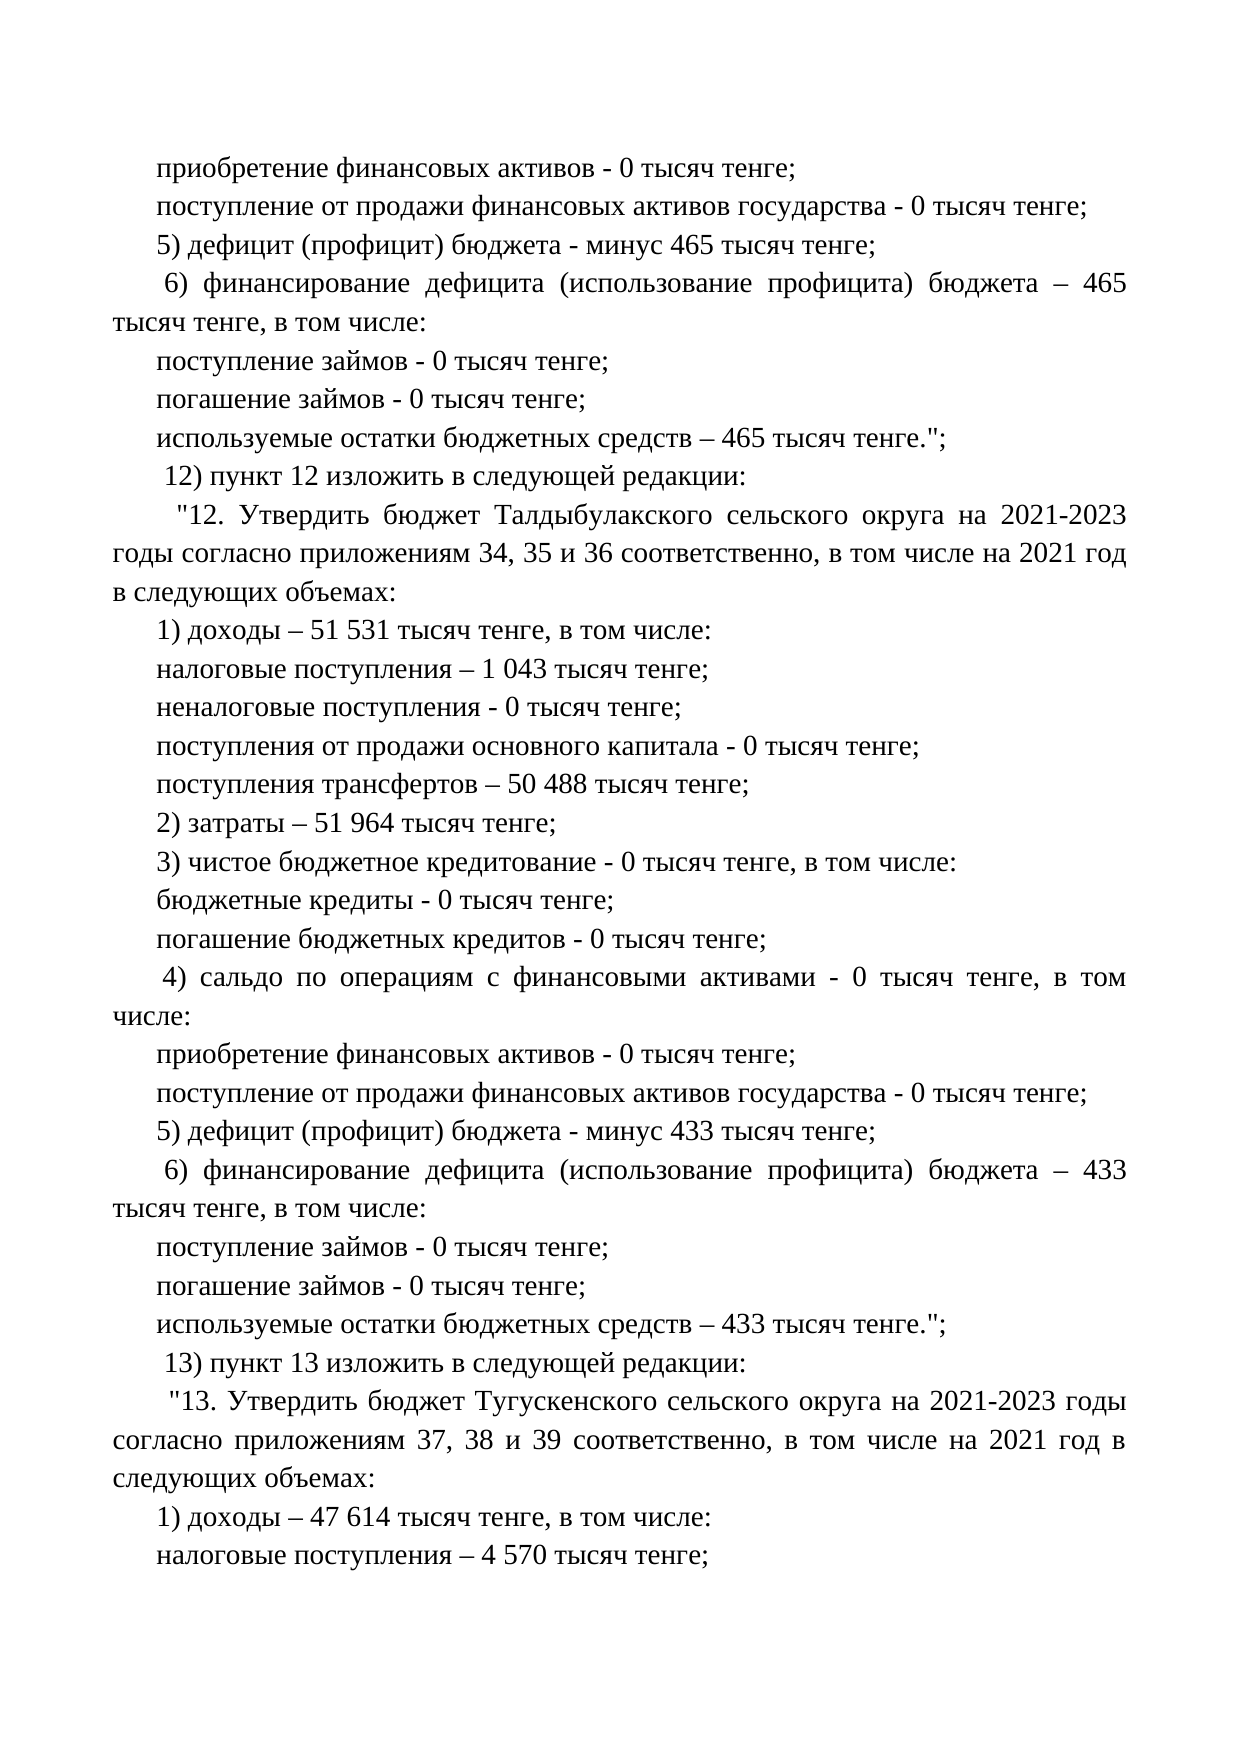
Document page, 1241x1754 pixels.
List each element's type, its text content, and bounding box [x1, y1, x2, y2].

text приобретение финансовых активов - 0 тысяч тенге; [112, 1036, 1128, 1070]
text 6) финансирование дефицита (использование профицита) бюджета – 433 тысяч тенге, в том числе: [112, 1152, 1128, 1224]
text приобретение финансовых активов - 0 тысяч тенге; [112, 150, 1128, 183]
text поступления трансфертов – 50 488 тысяч тенге; [112, 767, 1128, 800]
text "12. Утвердить бюджет Талдыбулакского сельского округа на 2021-2023 годы согласно приложениям 34, 35 и 36 соответственно, в том числе на 2021 год в следующих объемах: [112, 497, 1128, 607]
text бюджетные кредиты - 0 тысяч тенге; [112, 882, 1128, 916]
text 6) финансирование дефицита (использование профицита) бюджета – 465 тысяч тенге, в том числе: [112, 266, 1128, 338]
text поступление займов - 0 тысяч тенге; [112, 1229, 1128, 1263]
text неналоговые поступления - 0 тысяч тенге; [112, 689, 1128, 723]
text используемые остатки бюджетных средств – 465 тысяч тенге."; [112, 420, 1128, 453]
text используемые остатки бюджетных средств – 433 тысяч тенге."; [112, 1306, 1128, 1340]
text 1) доходы – 47 614 тысяч тенге, в том числе: [112, 1499, 1128, 1532]
text поступление от продажи финансовых активов государства - 0 тысяч тенге; [112, 1075, 1128, 1108]
text поступление от продажи финансовых активов государства - 0 тысяч тенге; [112, 188, 1128, 222]
text 1) доходы – 51 531 тысяч тенге, в том числе: [112, 612, 1128, 646]
text 12) пункт 12 изложить в следующей редакции: [112, 458, 1128, 492]
text 4) сальдо по операциям с финансовыми активами - 0 тысяч тенге, в том числе: [112, 959, 1128, 1031]
text 3) чистое бюджетное кредитование - 0 тысяч тенге, в том числе: [112, 844, 1128, 877]
text поступление займов - 0 тысяч тенге; [112, 343, 1128, 376]
text 2) затраты – 51 964 тысяч тенге; [112, 805, 1128, 839]
text поступления от продажи основного капитала - 0 тысяч тенге; [112, 728, 1128, 762]
text погашение займов - 0 тысяч тенге; [112, 381, 1128, 415]
text налоговые поступления – 1 043 тысяч тенге; [112, 651, 1128, 684]
text 13) пункт 13 изложить в следующей редакции: [112, 1345, 1128, 1378]
text погашение займов - 0 тысяч тенге; [112, 1268, 1128, 1301]
text "13. Утвердить бюджет Тугускенского сельского округа на 2021-2023 годы согласно приложениям 37, 38 и 39 соответственно, в том числе на 2021 год в следующих объемах: [112, 1383, 1128, 1494]
text налоговые поступления – 4 570 тысяч тенге; [112, 1537, 1128, 1571]
text погашение бюджетных кредитов - 0 тысяч тенге; [112, 921, 1128, 954]
text 5) дефицит (профицит) бюджета - минус 433 тысяч тенге; [112, 1113, 1128, 1147]
text 5) дефицит (профицит) бюджета - минус 465 тысяч тенге; [112, 227, 1128, 261]
